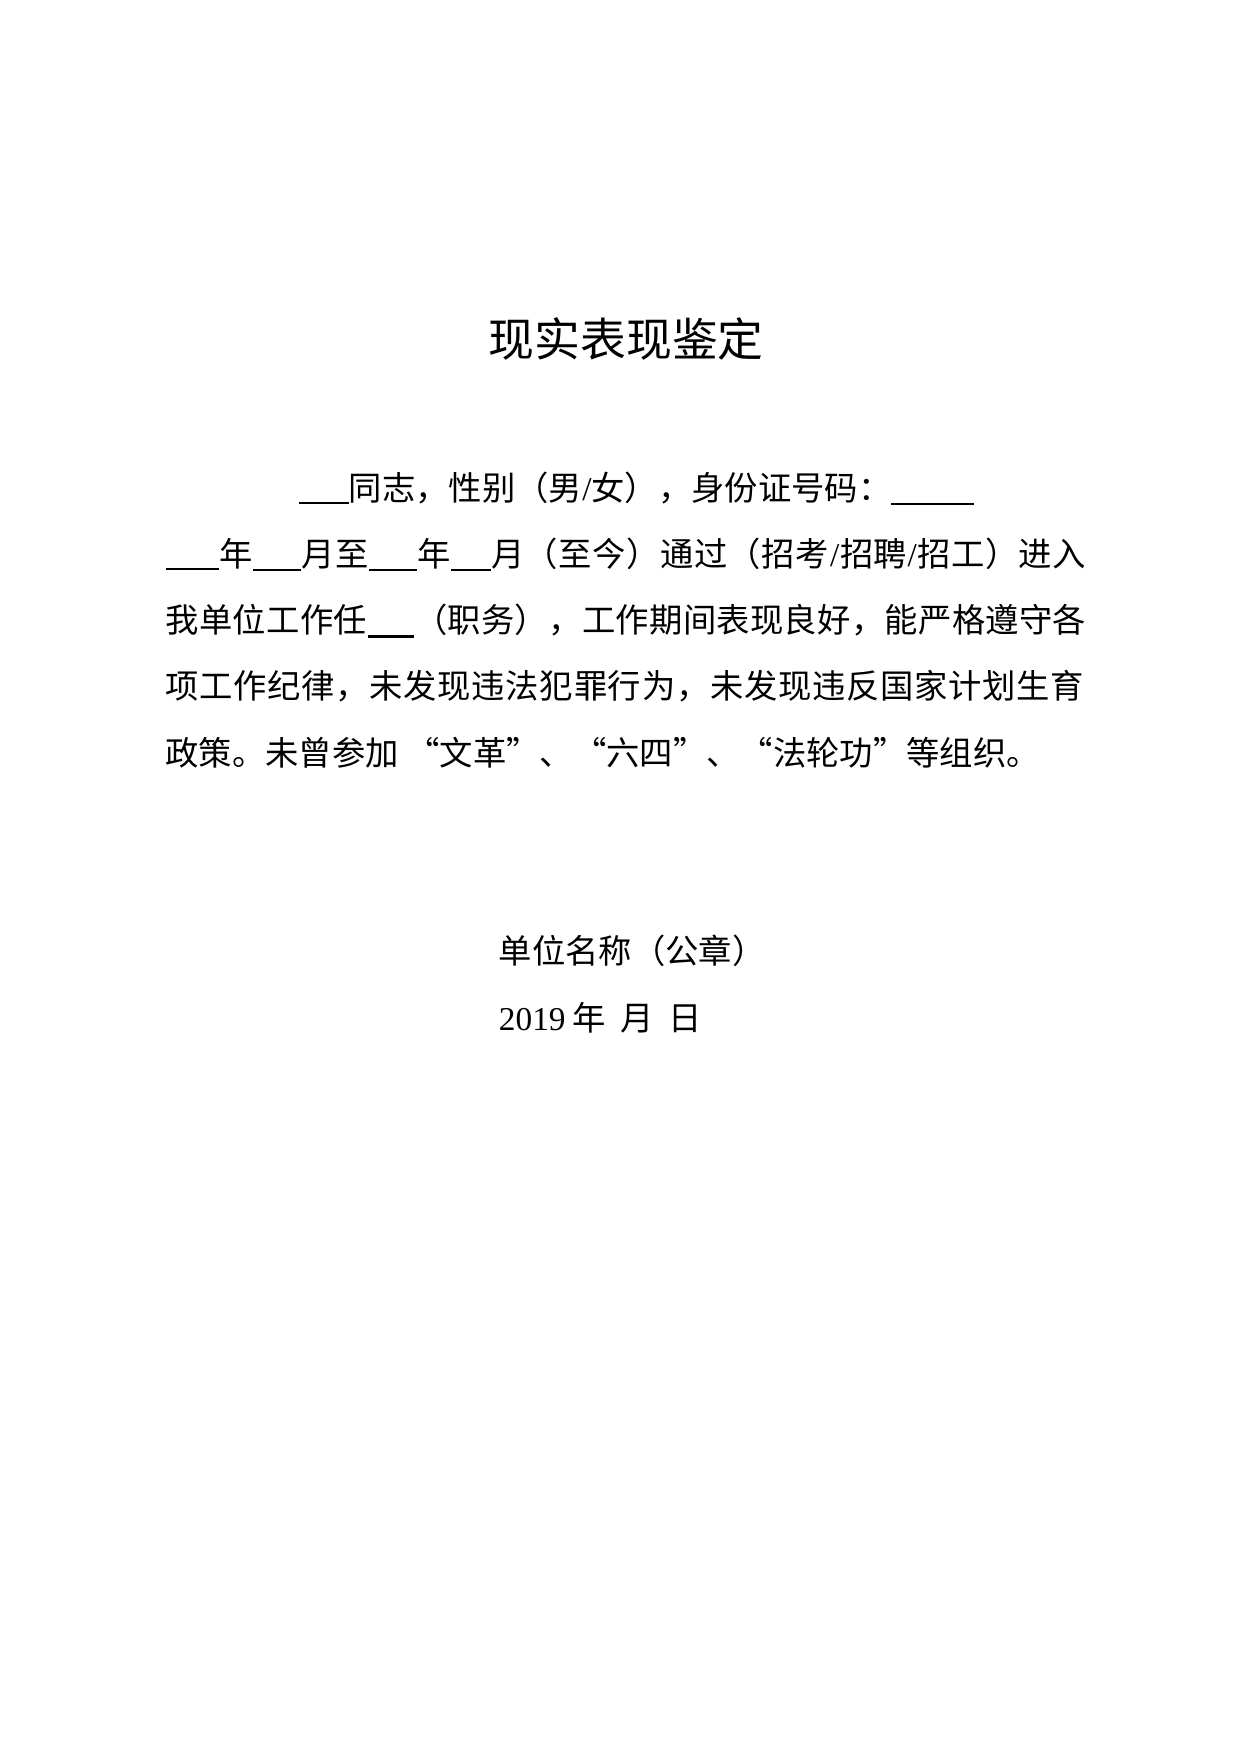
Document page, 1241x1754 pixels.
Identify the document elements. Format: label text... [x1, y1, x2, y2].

text 2019年 月 日 [165, 982, 1087, 1048]
text 年 月至 年 月（至今）通过（招考/招聘/招工）进入我单位工作任 （职务），工作期间表现良好，能严格遵守各项工作纪律，未发现违法犯罪行为，未发现违反国家计划生育政策。未曾参加 “文革”、“六四”、“法轮功”等组织。 [165, 518, 1087, 783]
text 同志，性别（男/女），身份证号码： [165, 452, 1087, 518]
text 现实表现鉴定 [165, 287, 1087, 386]
text 单位名称（公章） [165, 916, 1087, 982]
